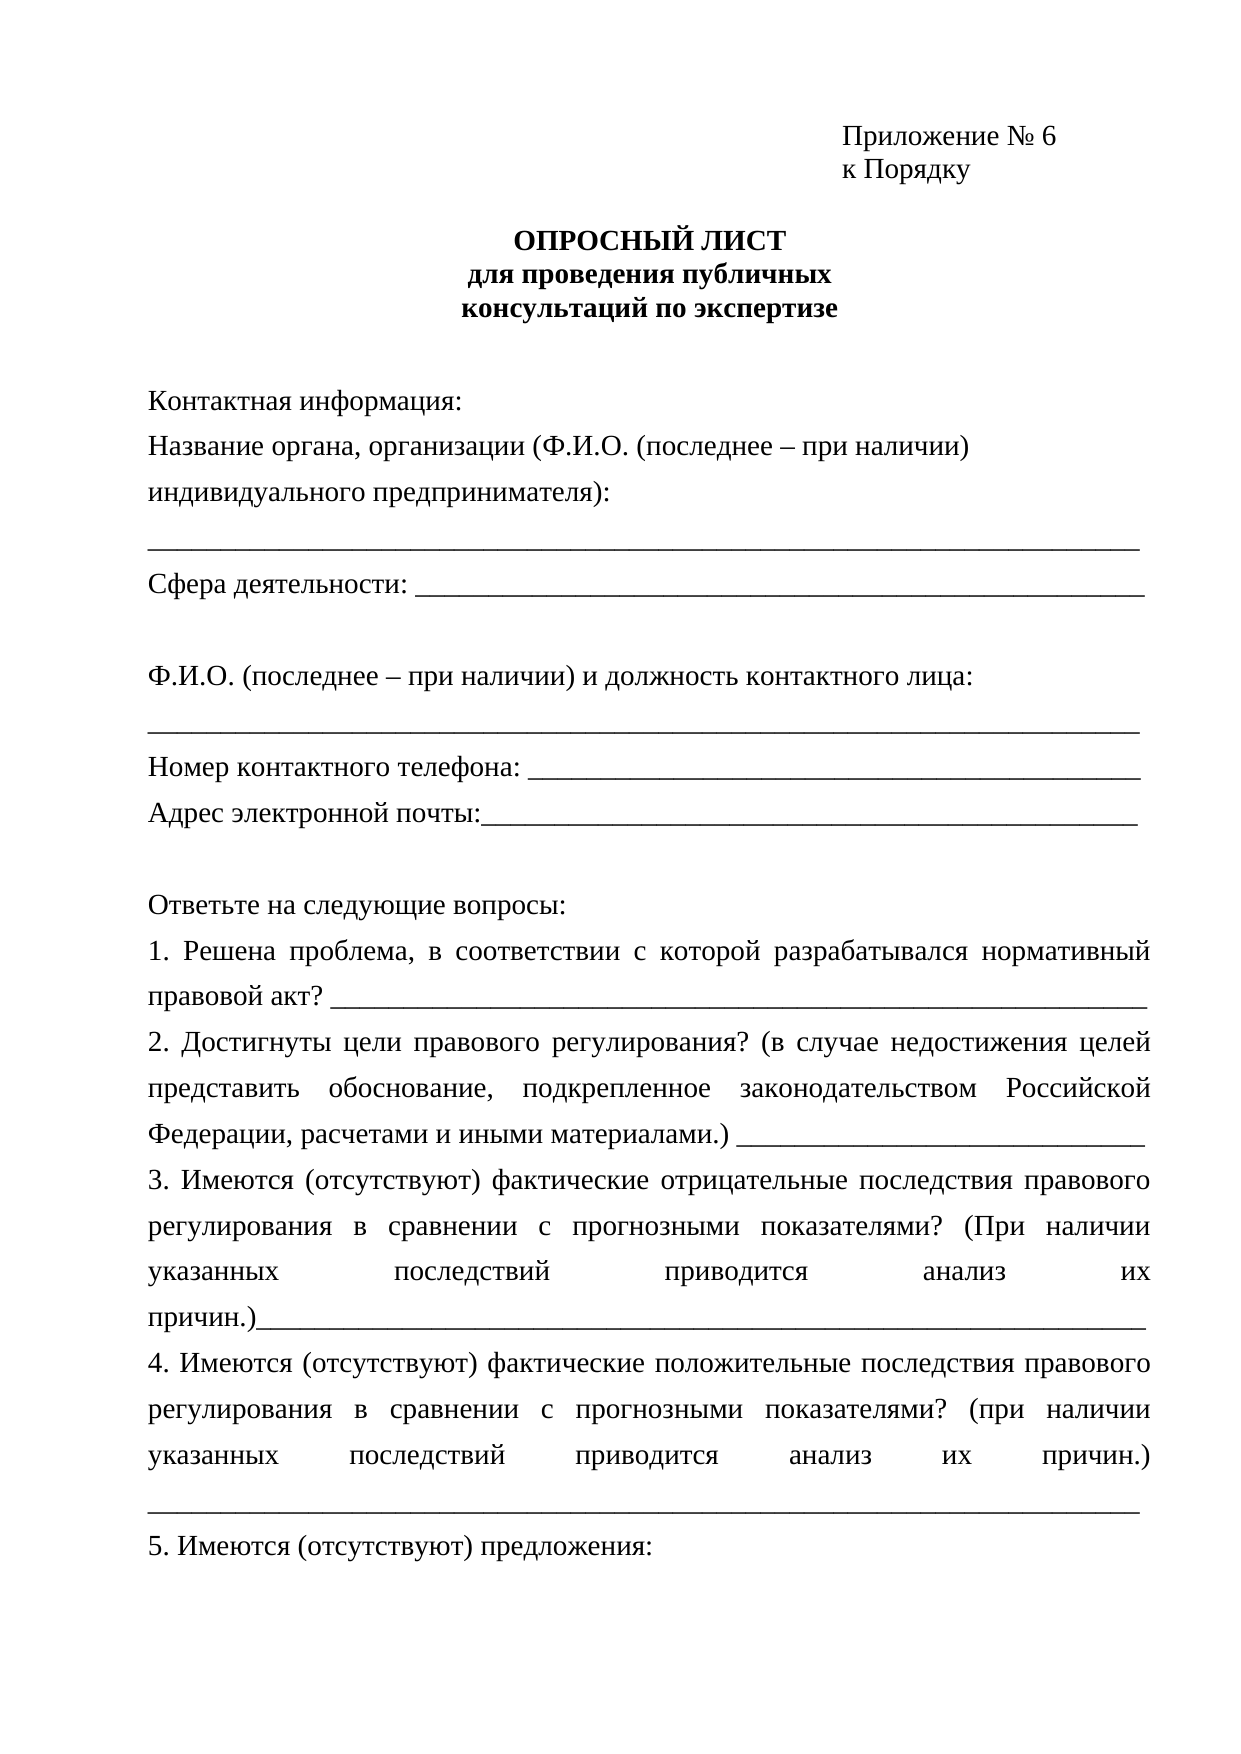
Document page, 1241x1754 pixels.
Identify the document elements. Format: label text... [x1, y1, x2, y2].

text 2. Достигнуты цели правового регулирования? (в случае недостижения целей представить обоснование, подкрепленное законодательством Российской Федерации, расчетами и иными материалами.) ____________________________ [148, 1015, 1152, 1152]
text 4. Имеются (отсутствуют) фактические положительные последствия правового регулирования в сравнении с прогнозными показателями? (при наличии указанных последствий приводится анализ их причин.) ____________________________________________________________________ [148, 1336, 1152, 1519]
text Название органа, организации (Ф.И.О. (последнее – при наличии) [148, 419, 1152, 465]
text 3. Имеются (отсутствуют) фактические отрицательные последствия правового регулирования в сравнении с прогнозными показателями? (При наличии указанных последствий приводится анализ их причин.)_____________________________________________________________ [148, 1152, 1152, 1336]
text Приложение № 6 [842, 118, 1152, 152]
text индивидуального предпринимателя): [148, 465, 1152, 511]
text Адрес электронной почты:_____________________________________________ [148, 786, 1152, 832]
text ____________________________________________________________________ [148, 694, 1152, 740]
text Ф.И.О. (последнее – при наличии) и должность контактного лица: [148, 648, 1152, 694]
text Контактная информация: [148, 373, 1152, 419]
text Номер контактного телефона: __________________________________________ [148, 740, 1152, 786]
text для проведения публичных [148, 256, 1152, 290]
text Ответьте на следующие вопросы: [148, 877, 1152, 923]
text ____________________________________________________________________ [148, 511, 1152, 557]
text 1. Решена проблема, в соответствии с которой разрабатывался нормативный правовой акт? ________________________________________________________ [148, 923, 1152, 1015]
text 5. Имеются (отсутствуют) предложения: [148, 1519, 1152, 1565]
text ОПРОСНЫЙ ЛИСТ [148, 223, 1152, 256]
text консультаций по экспертизе [148, 290, 1152, 323]
text Сфера деятельности: __________________________________________________ [148, 557, 1152, 602]
text к Порядку [842, 152, 1152, 185]
